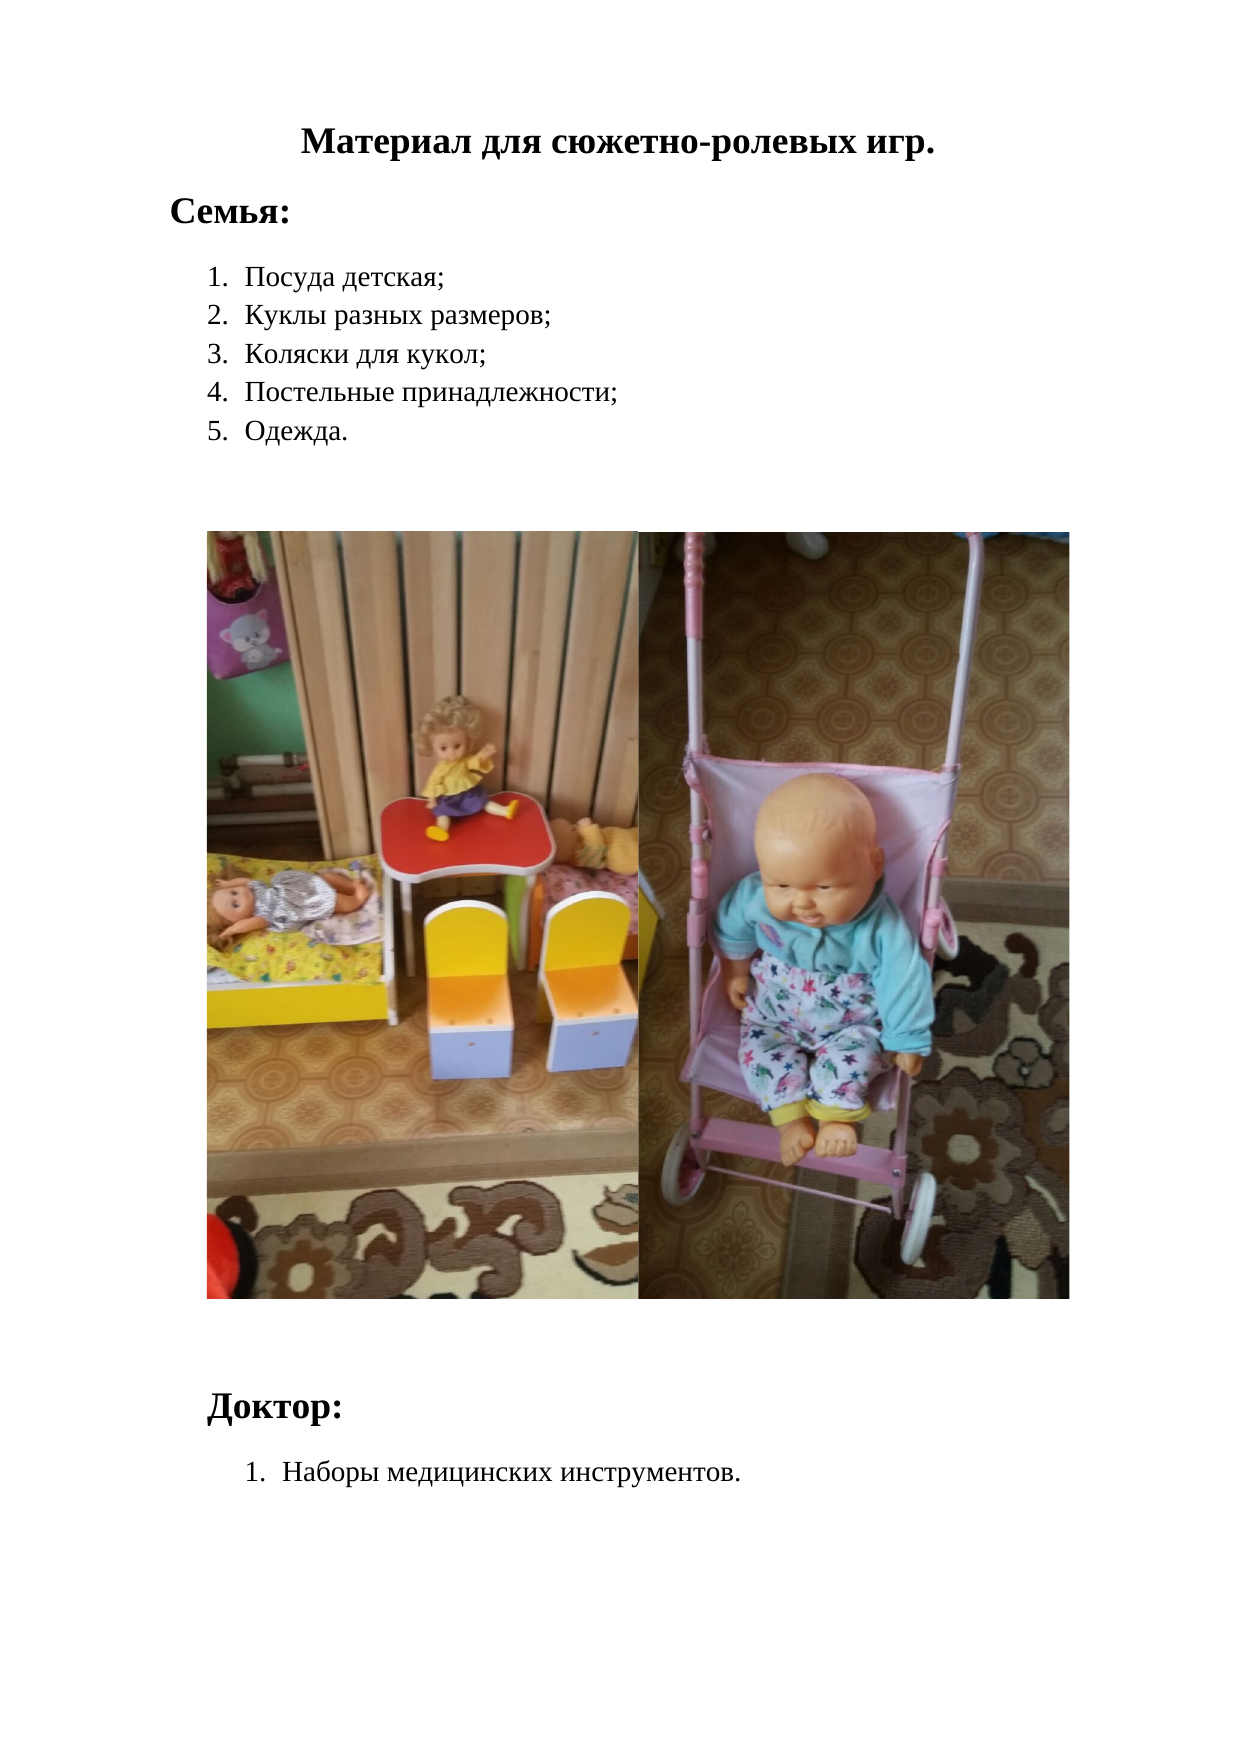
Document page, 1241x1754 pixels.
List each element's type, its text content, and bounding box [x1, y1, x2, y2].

list Одежда. [207, 413, 1122, 447]
text Семья: [169, 188, 1122, 232]
list Посуда детская; [207, 259, 1122, 292]
list Наборы медицинских инструментов. [244, 1454, 1122, 1487]
list Постельные принадлежности; [207, 374, 1122, 408]
list Коляски для кукол; [207, 336, 1122, 369]
picture [206, 531, 1070, 1299]
text Материал для сюжетно-ролевых игр. [169, 118, 1122, 161]
list Куклы разных размеров; [207, 297, 1122, 331]
text Доктор: [207, 1383, 1122, 1427]
